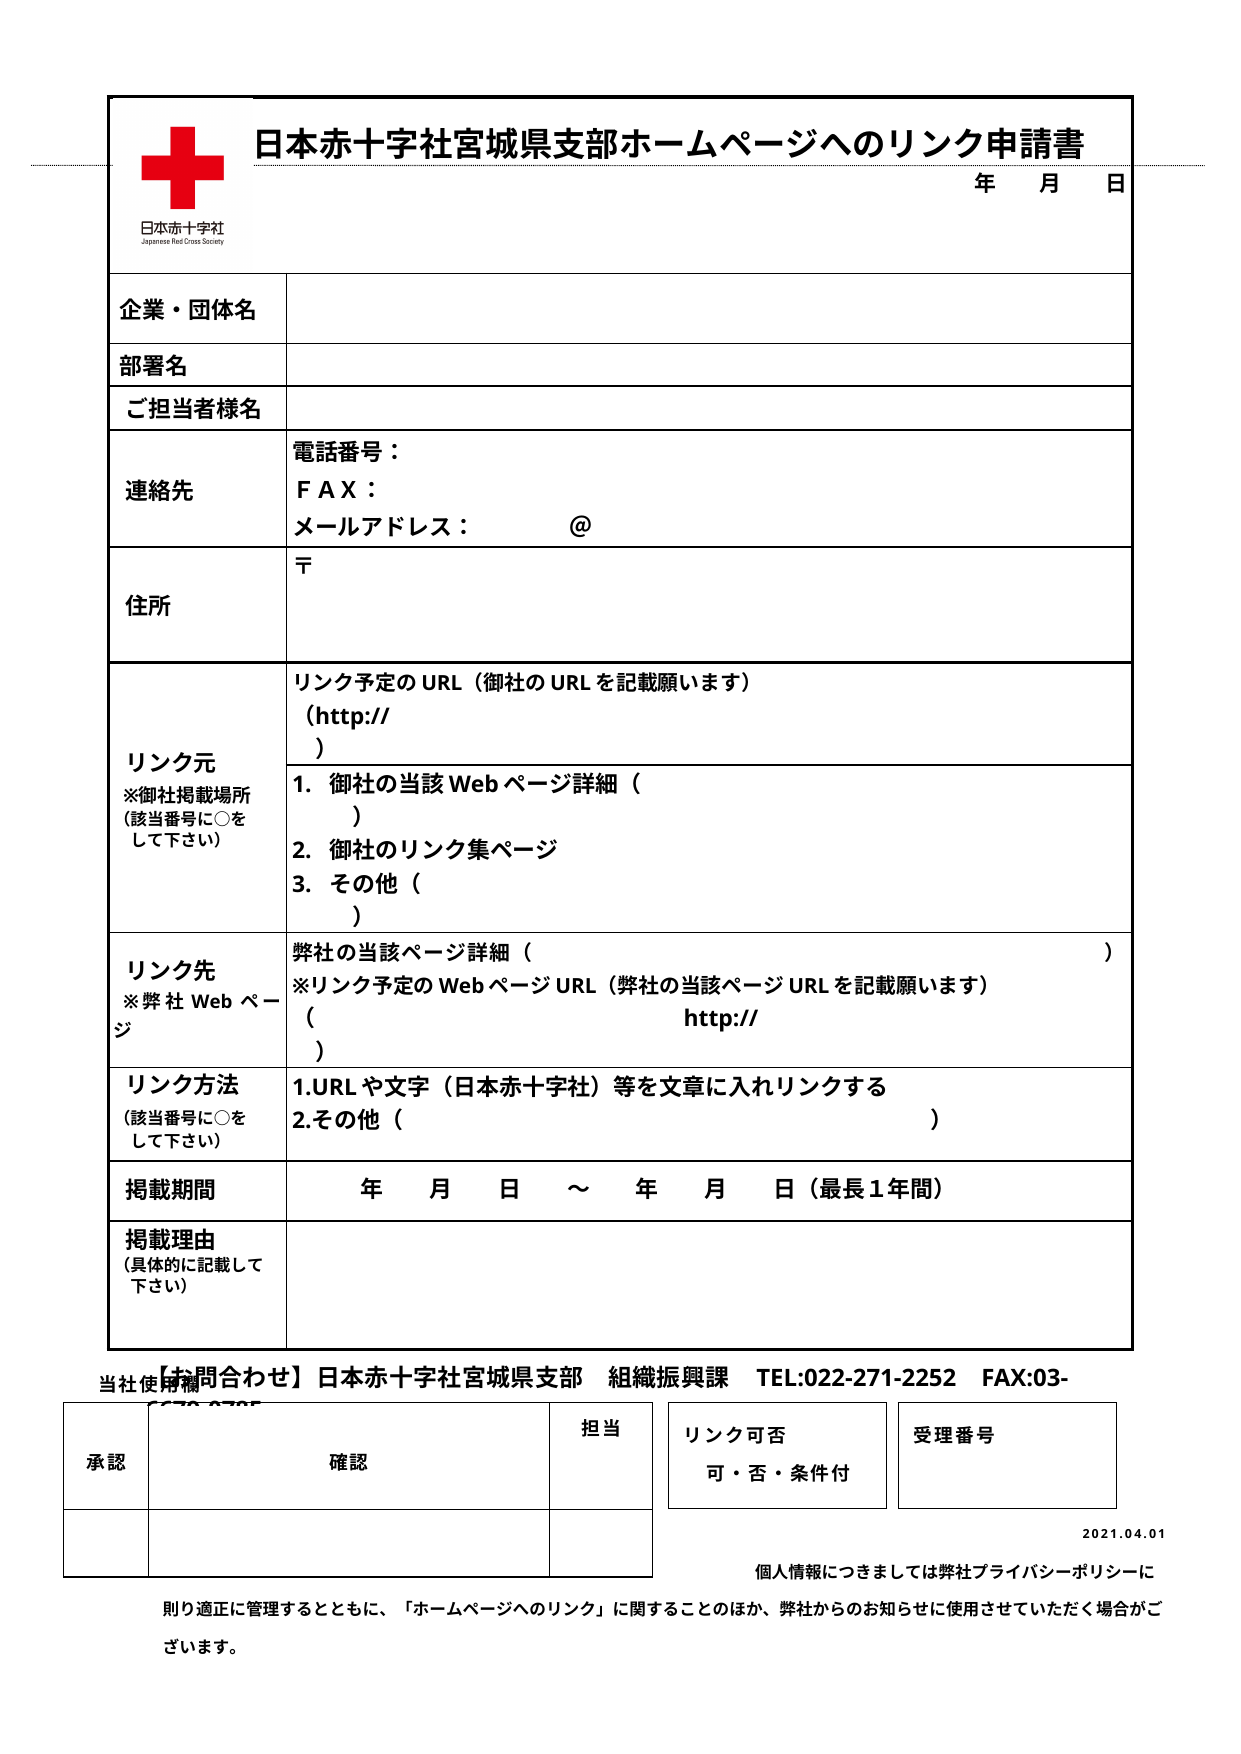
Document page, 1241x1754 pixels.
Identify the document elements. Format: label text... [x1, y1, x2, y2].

table_header 日本赤十字社宮城県支部ホームページへのリンク申請書 年 月 日 [253, 99, 1131, 272]
table_cell [287, 1222, 1131, 1348]
table_cell 御社の当該Webページ詳細（ ） 御社のリンク集ページ その他（ ） [287, 766, 1131, 932]
table_cell リンク予定のURL（御社のURLを記載願います） （http:// ） [287, 664, 1131, 764]
table_cell 掲載期間 [110, 1162, 286, 1220]
table_cell 1.URLや文字（日本赤十字社）等を文章に入れリンクする 2.その他（ ） [287, 1068, 1131, 1160]
table_header 担当 [550, 1403, 652, 1509]
text 当社使用欄 [75, 166, 1165, 1402]
table_cell リンク元 ※御社掲載場所 （該当番号に○を して下さい） [110, 664, 286, 932]
picture [113, 98, 253, 273]
table_cell 住所 [110, 548, 286, 661]
table_cell 企業・団体名 [110, 274, 286, 342]
table_cell ご担当者様名 [110, 387, 286, 429]
table_cell 連絡先 [110, 431, 286, 546]
table_cell 弊社の当該ページ詳細（ ） ※リンク予定のWebページURL（弊社の当該ページURLを記載願います） （http:// ） [287, 933, 1131, 1067]
table_cell 掲載理由 （具体的に記載して 下さい） [110, 1222, 286, 1348]
table_cell [149, 1510, 549, 1576]
table_cell [287, 274, 1131, 342]
table_cell [287, 344, 1131, 385]
table_cell 〒 [287, 548, 1131, 661]
table_cell 電話番号： ＦＡＸ： メールアドレス： ＠ [287, 431, 1131, 546]
table_cell リンク方法 （該当番号に○を して下さい） [110, 1068, 286, 1160]
table_cell 年 月 日 ～ 年 月 日（最長１年間） [287, 1162, 1131, 1220]
table_header 承認 [64, 1403, 148, 1509]
table_cell リンク先 ※弊社Webページ [110, 933, 286, 1067]
list 個人情報につきましては弊社プライバシーポリシーに則り適正に管理するとともに、「ホームページへのリンク」に関することのほか、弊社からのお知らせに使用させていただく場合がございます。 [162, 1552, 1165, 1664]
table_cell [64, 1510, 148, 1576]
table_header 確認 [149, 1403, 549, 1509]
table_cell [550, 1510, 652, 1576]
table_cell [287, 387, 1131, 429]
table_cell 部署名 [110, 344, 286, 385]
text 2021.04.01 [653, 1514, 1165, 1552]
